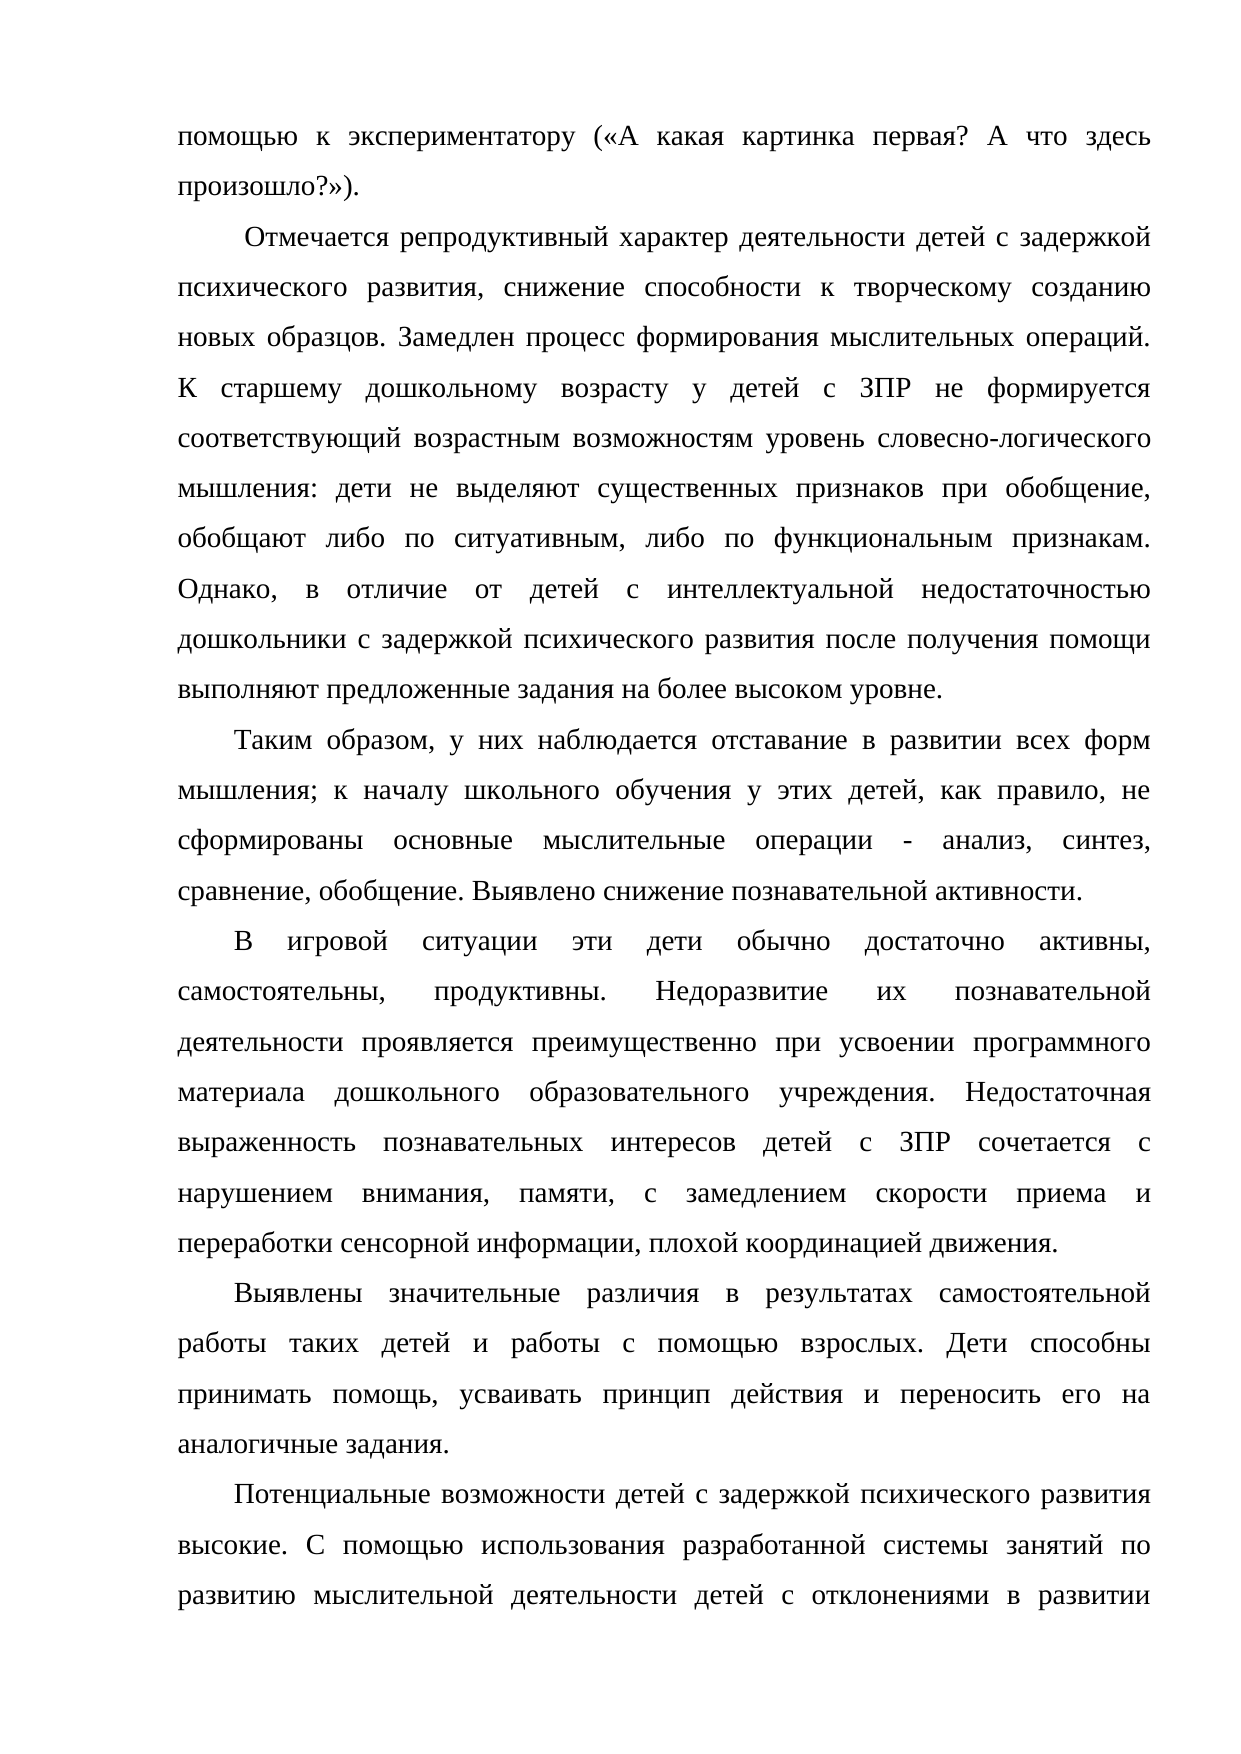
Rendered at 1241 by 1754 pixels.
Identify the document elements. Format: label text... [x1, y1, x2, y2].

text Отмечается репродуктивный характер деятельности детей с задержкой психического развития, снижение способности к творческому созданию новых образцов. Замедлен процесс формирования мыслительных операций. К старшему дошкольному возрасту у детей с ЗПР не формируется соответствующий возрастным возможностям уровень словесно-логического мышления: дети не выделяют существенных признаков при обобщение, обобщают либо по ситуативным, либо по функциональным признакам. Однако, в отличие от детей с интеллектуальной недостаточностью дошкольники с задержкой психического развития после получения помощи выполняют предложенные задания на более высоком уровне. [177, 219, 1152, 705]
text Таким образом, у них наблюдается отставание в развитии всех форм мышления; к началу школьного обучения у этих детей, как правило, не сформированы основные мыслительные операции - анализ, синтез, сравнение, обобщение. Выявлено снижение познавательной активности. [177, 722, 1152, 906]
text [177, 118, 1152, 202]
text Выявлены значительные различия в результатах самостоятельной работы таких детей и работы с помощью взрослых. Дети способны принимать помощь, усваивать принцип действия и переносить его на аналогичные задания. [177, 1275, 1152, 1460]
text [177, 1477, 1152, 1611]
text В игровой ситуации эти дети обычно достаточно активны, самостоятельны, продуктивны. Недоразвитие их познавательной деятельности проявляется преимущественно при усвоении программного материала дошкольного образовательного учреждения. Недостаточная выраженность познавательных интересов детей с ЗПР сочетается с нарушением внимания, памяти, с замедлением скорости приема и переработки сенсорной информации, плохой координацией движения. [177, 923, 1152, 1258]
